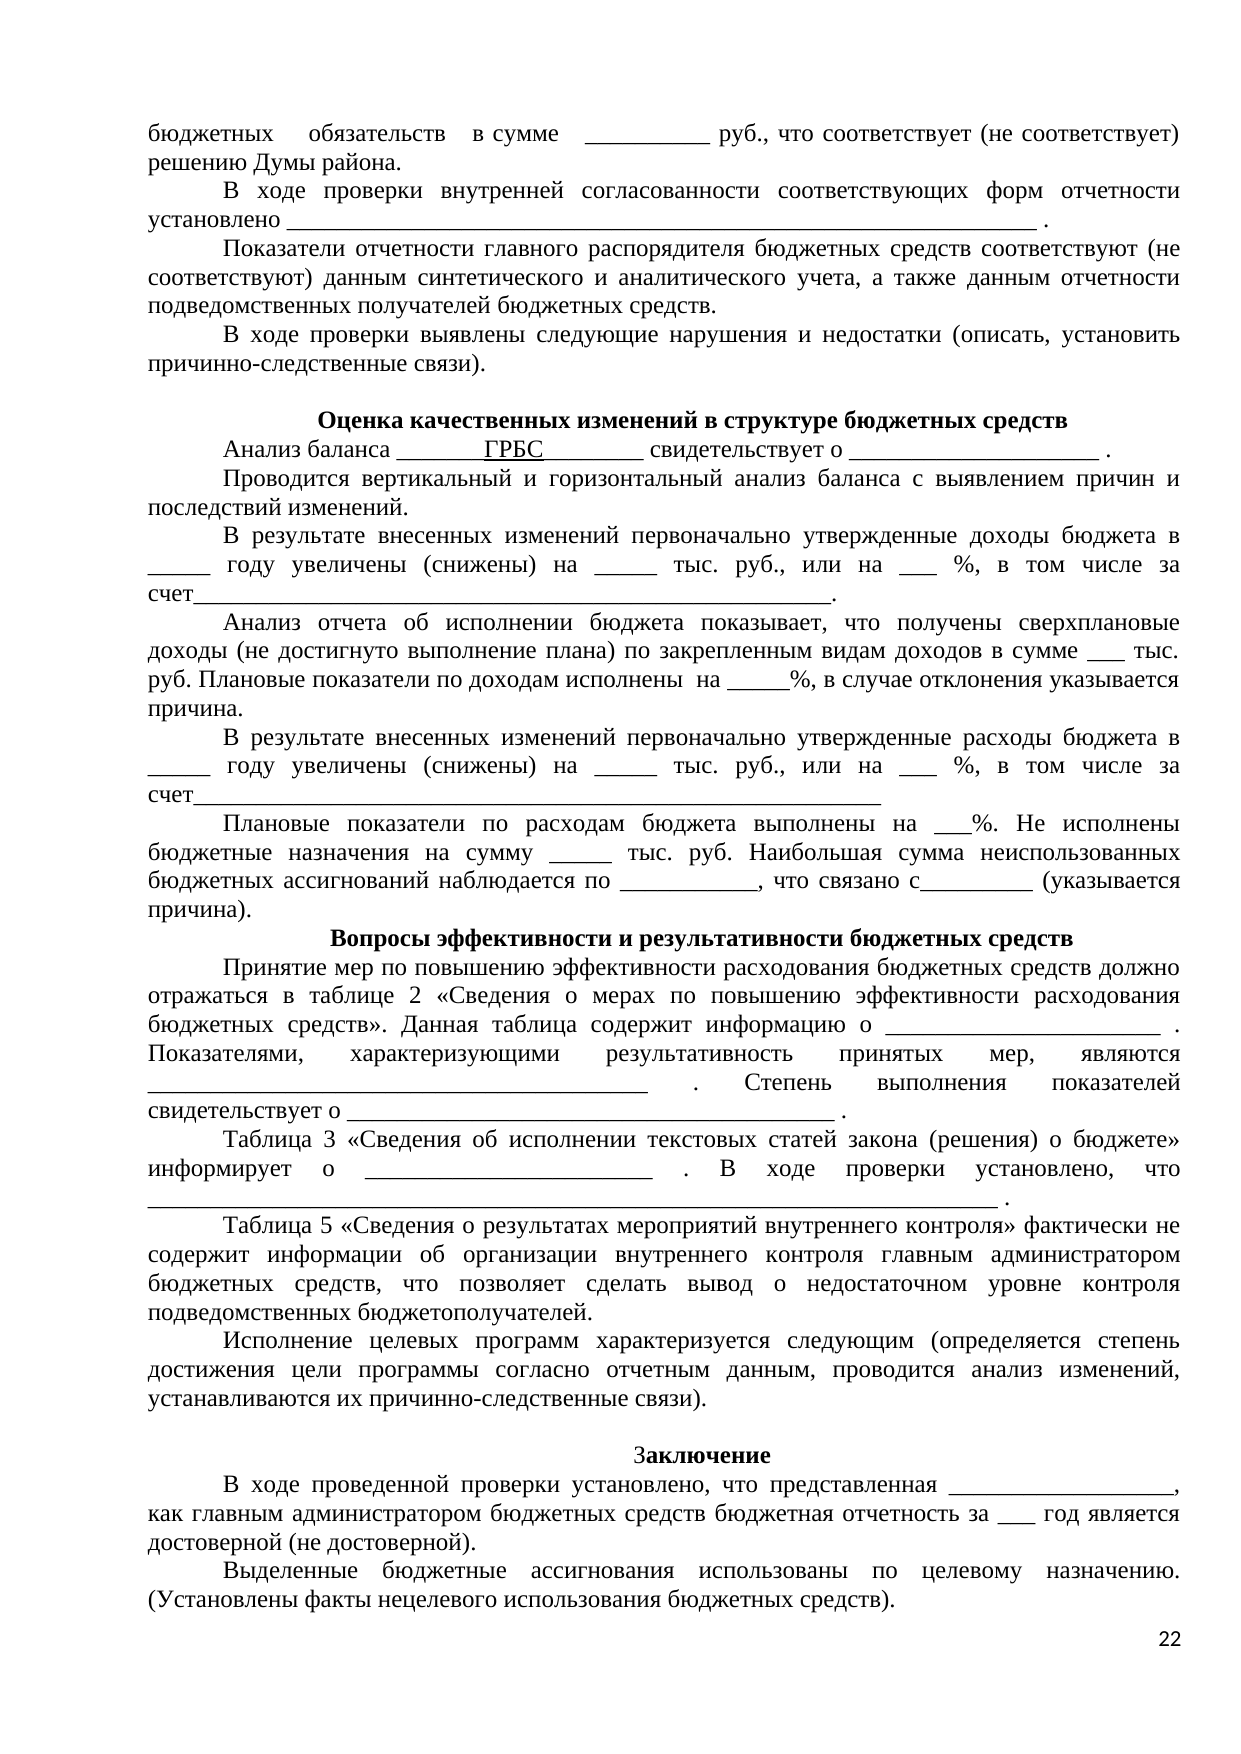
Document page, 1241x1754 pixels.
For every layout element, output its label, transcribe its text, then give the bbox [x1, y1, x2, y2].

text В ходе проведенной проверки установлено, что представленная __________________, как главным администратором бюджетных средств бюджетная отчетность за ___ год является достоверной (не достоверной). [148, 1469, 1181, 1556]
text Исполнение целевых программ характеризуется следующим (определяется степень достижения цели программы согласно отчетным данным, проводится анализ изменений, устанавливаются их причинно-следственные связи). [148, 1326, 1181, 1412]
text Анализ баланса _______ГРБС________ свидетельствует о ____________________ . [148, 434, 1181, 463]
text В результате внесенных изменений первоначально утвержденные расходы бюджета в _____ году увеличены (снижены) на _____ тыс. руб., или на ___ %, в том числе за счет_______________________________________________________ [148, 722, 1181, 808]
text Анализ отчета об исполнении бюджета показывает, что получены сверхплановые доходы (не достигнуто выполнение плана) по закрепленным видам доходов в сумме ___ тыс. руб. Плановые показатели по доходам исполнены на _____%, в случае отклонения указывается причина. [148, 607, 1181, 722]
text Заключение [148, 1441, 1181, 1469]
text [148, 118, 1181, 176]
text Вопросы эффективности и результативности бюджетных средств [148, 923, 1181, 952]
text В ходе проверки выявлены следующие нарушения и недостатки (описать, установить причинно-следственные связи). [148, 319, 1181, 377]
text Оценка качественных изменений в структуре бюджетных средств [148, 406, 1181, 434]
text Таблица 3 «Сведения об исполнении текстовых статей закона (решения) о бюджете» информирует о _______________________ . В ходе проверки установлено, что ____________________________________________________________________ . [148, 1124, 1181, 1211]
text Плановые показатели по расходам бюджета выполнены на ___%. Не исполнены бюджетные назначения на сумму _____ тыс. руб. Наибольшая сумма неиспользованных бюджетных ассигнований наблюдается по ___________, что связано с_________ (указывается причина). [148, 808, 1181, 923]
text Таблица 5 «Сведения о результатах мероприятий внутреннего контроля» фактически не содержит информации об организации внутреннего контроля главным администратором бюджетных средств, что позволяет сделать вывод о недостаточном уровне контроля подведомственных бюджетополучателей. [148, 1211, 1181, 1326]
text Показатели отчетности главного распорядителя бюджетных средств соответствуют (не соответствуют) данным синтетического и аналитического учета, а также данным отчетности подведомственных получателей бюджетных средств. [148, 233, 1181, 319]
text В ходе проверки внутренней согласованности соответствующих форм отчетности установлено ____________________________________________________________ . [148, 176, 1181, 233]
text В результате внесенных изменений первоначально утвержденные доходы бюджета в _____ году увеличены (снижены) на _____ тыс. руб., или на ___ %, в том числе за счет___________________________________________________. [148, 521, 1181, 607]
text Принятие мер по повышению эффективности расходования бюджетных средств должно отражаться в таблице 2 «Сведения о мерах по повышению эффективности расходования бюджетных средств». Данная таблица содержит информацию о ______________________ . Показателями, характеризующими результативность принятых мер, являются ________________________________________ . Степень выполнения показателей свидетельствует о _______________________________________ . [148, 952, 1181, 1124]
text Выделенные бюджетные ассигнования использованы по целевому назначению. (Установлены факты нецелевого использования бюджетных средств). [148, 1556, 1181, 1613]
text Проводится вертикальный и горизонтальный анализ баланса с выявлением причин и последствий изменений. [148, 463, 1181, 521]
